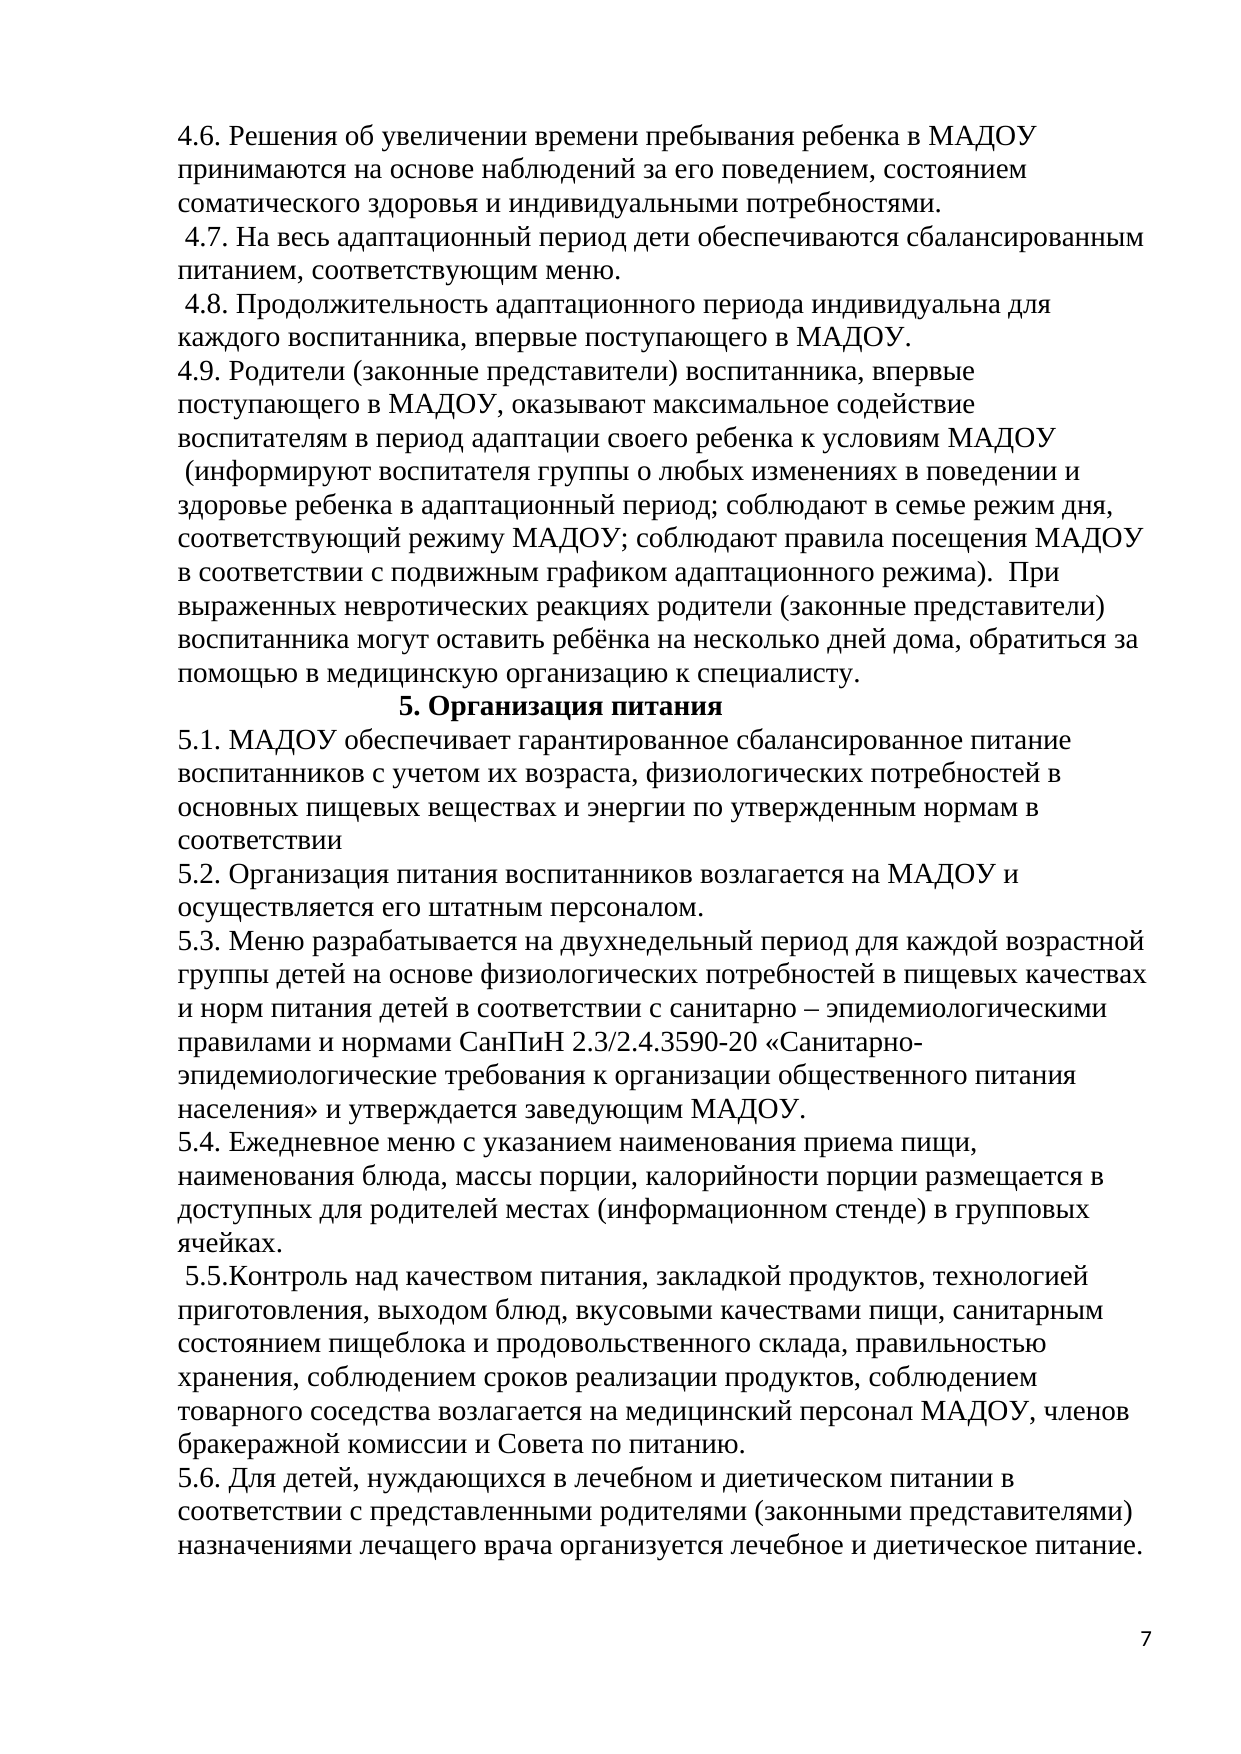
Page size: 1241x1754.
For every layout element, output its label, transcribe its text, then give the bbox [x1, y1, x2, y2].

text (информируют воспитателя группы о любых изменениях в поведении и здоровье ребенка в адаптационный период; соблюдают в семье режим дня, соответствующий режиму МАДОУ; соблюдают правила посещения МАДОУ в соответствии с подвижным графиком адаптационного режима). При выраженных невротических реакциях родители (законные представители) воспитанника могут оставить ребёнка на несколько дней дома, обратиться за помощью в медицинскую организацию к специалисту. [177, 453, 1152, 688]
text 5.2. Организация питания воспитанников возлагается на МАДОУ и осуществляется его штатным персоналом. [177, 856, 1152, 923]
text 4.6. Решения об увеличении времени пребывания ребенка в МАДОУ принимаются на основе наблюдений за его поведением, состоянием соматического здоровья и индивидуальными потребностями. [177, 118, 1152, 219]
text 5.4. Ежедневное меню с указанием наименования приема пищи, наименования блюда, массы порции, калорийности порции размещается в доступных для родителей местах (информационном стенде) в групповых ячейках. [177, 1124, 1152, 1258]
text 5.6. Для детей, нуждающихся в лечебном и диетическом питании в соответствии с представленными родителями (законными представителями) назначениями лечащего врача организуется лечебное и диетическое питание. [177, 1460, 1152, 1560]
text 4.9. Родители (законные представители) воспитанника, впервые поступающего в МАДОУ, оказывают максимальное содействие воспитателям в период адаптации своего ребенка к условиям МАДОУ [177, 353, 1152, 453]
text 4.7. На весь адаптационный период дети обеспечиваются сбалансированным питанием, соответствующим меню. [177, 219, 1152, 286]
text 5.1. МАДОУ обеспечивает гарантированное сбалансированное питание воспитанников с учетом их возраста, физиологических потребностей в основных пищевых веществах и энергии по утвержденным нормам в соответствии [177, 722, 1152, 856]
text 5. Организация питания [325, 688, 1152, 722]
text 4.8. Продолжительность адаптационного периода индивидуальна для каждого воспитанника, впервые поступающего в МАДОУ. [177, 286, 1152, 353]
text 5.3. Меню разрабатывается на двухнедельный период для каждой возрастной группы детей на основе физиологических потребностей в пищевых качествах и норм питания детей в соответствии с санитарно – эпидемиологическими правилами и нормами СанПиН 2.3/2.4.3590-20 «Санитарно-эпидемиологические требования к организации общественного питания населения» и утверждается заведующим МАДОУ. [177, 923, 1152, 1124]
text 5.5.Контроль над качеством питания, закладкой продуктов, технологией приготовления, выходом блюд, вкусовыми качествами пищи, санитарным состоянием пищеблока и продовольственного склада, правильностью хранения, соблюдением сроков реализации продуктов, соблюдением товарного соседства возлагается на медицинский персонал МАДОУ, членов бракеражной комиссии и Совета по питанию. [177, 1258, 1152, 1460]
